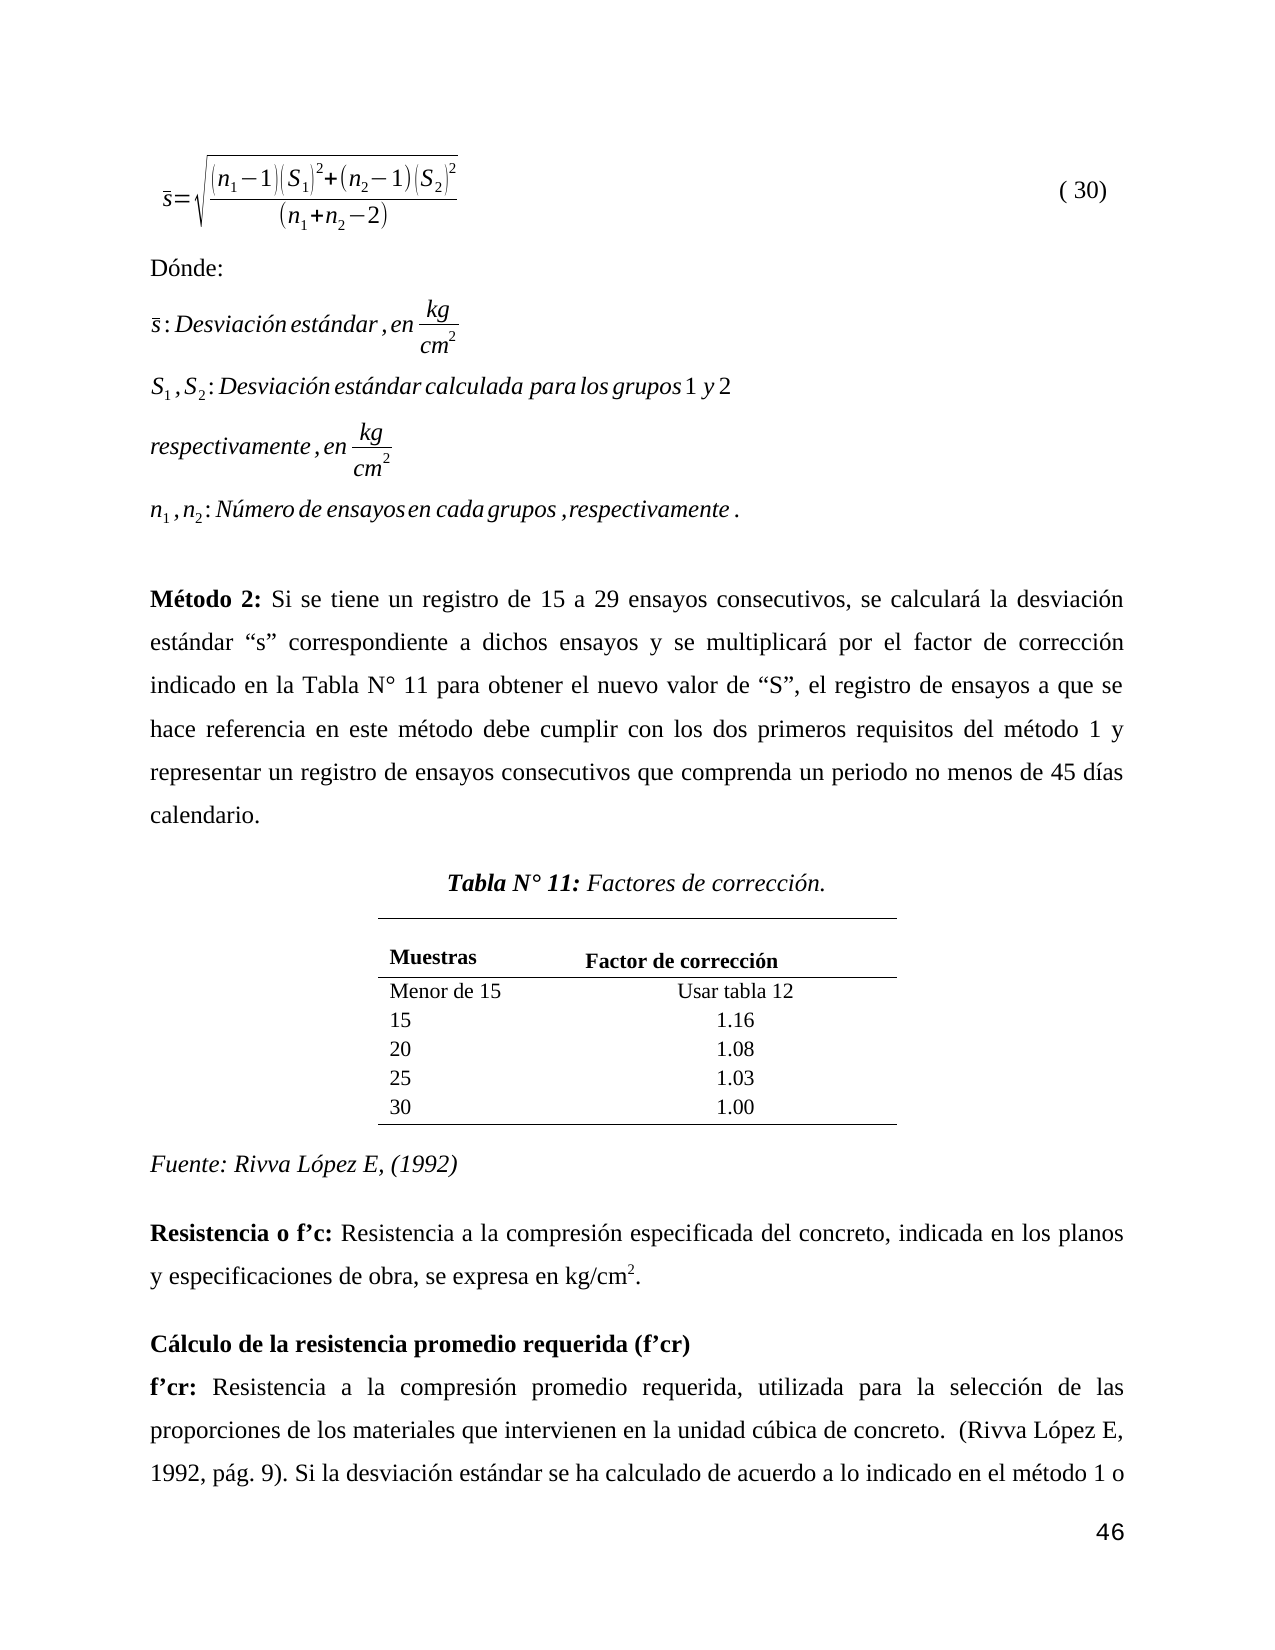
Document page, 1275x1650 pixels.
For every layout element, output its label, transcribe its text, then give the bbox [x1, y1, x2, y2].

table_header ( 30) [1035, 148, 1130, 253]
table_header Muestras [378, 919, 574, 977]
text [150, 1372, 1125, 1487]
text Resistencia o f’c: Resistencia a la compresión especificada del concreto, indicada en los planos y especificaciones de obra, se expresa en kg/cm2. [150, 1218, 1125, 1289]
text Dónde: [150, 253, 1125, 282]
text Método 2: Si se tiene un registro de 15 a 29 ensayos consecutivos, se calculará la desviación estándar “s” correspondiente a dichos ensayos y se multiplicará por el factor de corrección indicado en la Tabla N° 11 para obtener el nuevo valor de “S”, el registro de ensayos a que se hace referencia en este método debe cumplir con los dos primeros requisitos del método 1 y representar un registro de ensayos consecutivos que comprenda un periodo no menos de 45 días calendario. [150, 584, 1125, 829]
table_cell Usar tabla 12 1.16 1.08 1.03 1.00 [574, 978, 897, 1123]
text Fuente: Rivva López E, (1992) [150, 1149, 1125, 1178]
subtitle Cálculo de la resistencia promedio requerida (f’cr) [150, 1329, 1125, 1358]
text Tabla N° 11: Factores de corrección. [150, 868, 1125, 897]
table_header [150, 148, 1035, 253]
table_cell Menor de 15 15 20 25 30 [378, 978, 574, 1123]
table_header Factor de corrección [574, 919, 897, 977]
